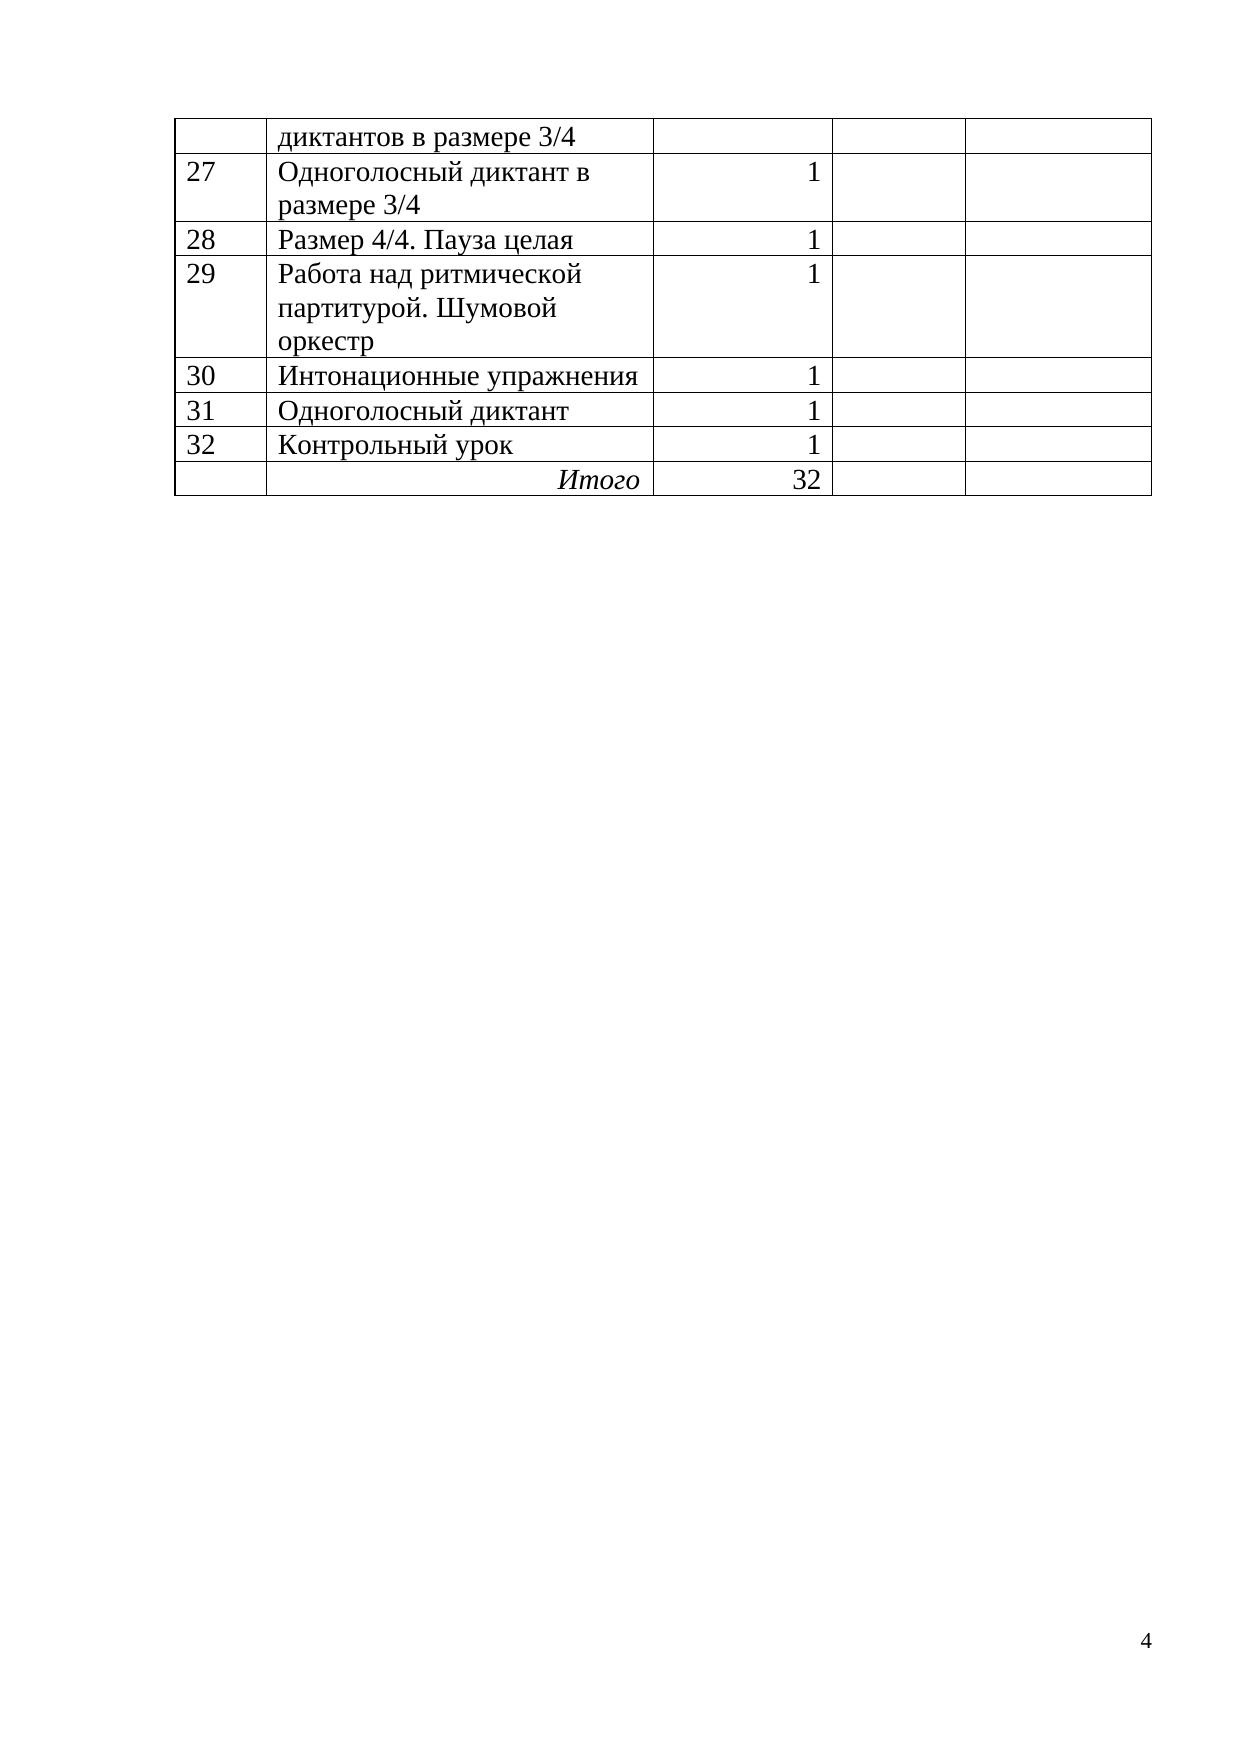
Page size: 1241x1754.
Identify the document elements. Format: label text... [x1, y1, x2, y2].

table_cell [833, 393, 965, 426]
table_cell 30 [176, 358, 266, 392]
table_cell 1 [654, 222, 832, 255]
table_cell [833, 427, 965, 461]
table_cell 1 [654, 154, 832, 221]
table_cell [833, 462, 965, 495]
table_cell 1 [654, 256, 832, 357]
table_cell 27 [176, 154, 266, 221]
table_cell 31 [176, 393, 266, 426]
table_cell 32 [176, 427, 266, 461]
table_cell Работа над ритмической партитурой. Шумовой оркестр [267, 256, 653, 357]
table_cell [833, 358, 965, 392]
table_cell [966, 154, 1151, 221]
table_cell Итого [267, 462, 653, 495]
table_cell [833, 154, 965, 221]
table_cell 28 [176, 222, 266, 255]
table_cell [966, 256, 1151, 357]
table_cell [176, 462, 266, 495]
table_cell Интонационные упражнения [267, 358, 653, 392]
table_cell Размер 4/4. Пауза целая [267, 222, 653, 255]
table_cell Одноголосный диктант [267, 393, 653, 426]
table_cell [966, 462, 1151, 495]
table_cell 1 [654, 119, 832, 153]
table_cell [966, 358, 1151, 392]
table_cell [267, 119, 653, 153]
table_cell [966, 222, 1151, 255]
table_cell Одноголосный диктант в размере 3/4 [267, 154, 653, 221]
table_cell [833, 256, 965, 357]
table_cell 32 [654, 462, 832, 495]
table_cell [966, 427, 1151, 461]
table_cell [966, 393, 1151, 426]
table_cell 1 [654, 393, 832, 426]
table_cell 29 [176, 256, 266, 357]
table_cell Контрольный урок [267, 427, 653, 461]
table_cell 26 [176, 119, 266, 153]
table_cell 1 [654, 358, 832, 392]
table_cell 1 [654, 427, 832, 461]
table_cell [833, 119, 965, 153]
table_cell [966, 119, 1151, 153]
table_cell [833, 222, 965, 255]
